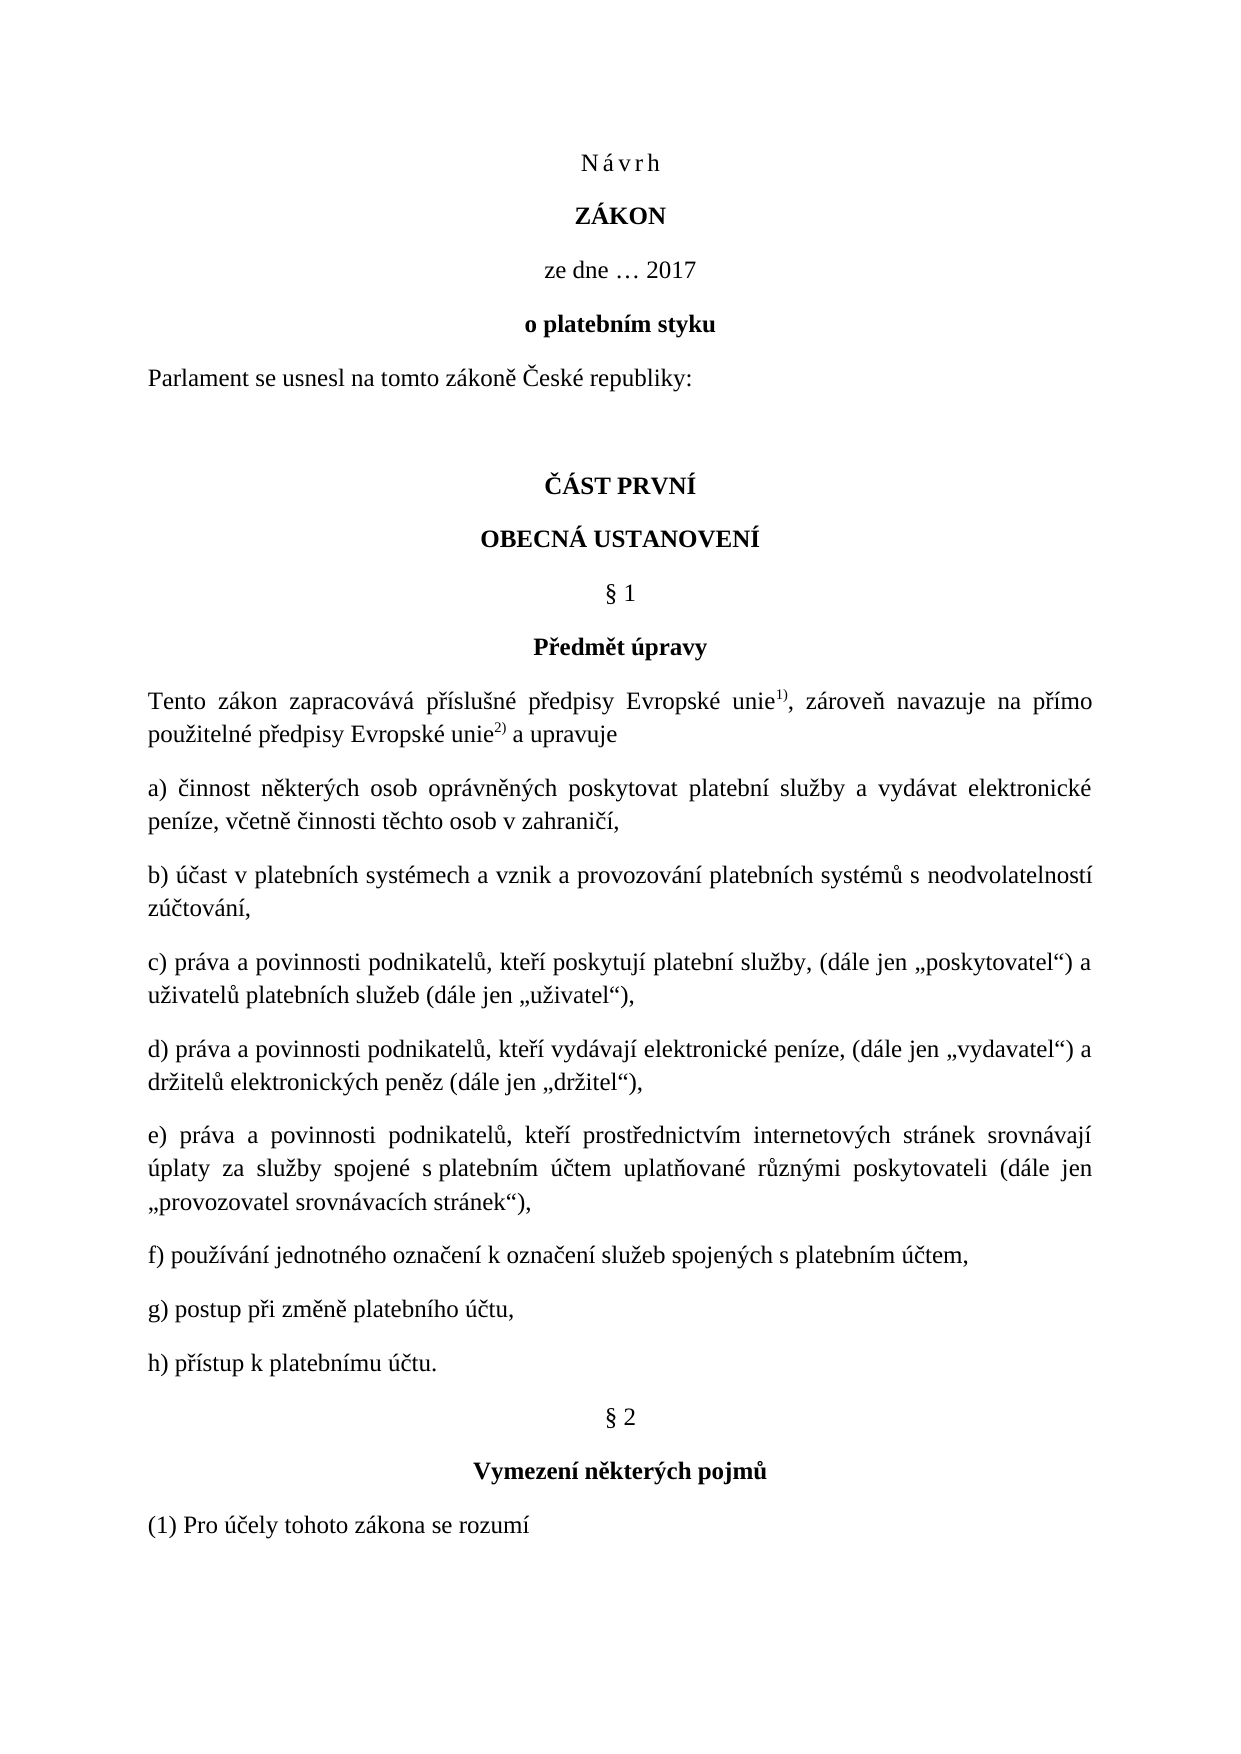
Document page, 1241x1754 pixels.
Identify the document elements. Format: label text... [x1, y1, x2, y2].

text o platebním styku [148, 309, 1093, 338]
text Tento zákon zapracovává příslušné předpisy Evropské unie1), zároveň navazuje na přímo použitelné předpisy Evropské unie2) a upravuje [148, 686, 1093, 748]
text c) práva a povinnosti podnikatelů, kteří poskytují platební služby, (dále jen „poskytovatel“) a uživatelů platebních služeb (dále jen „uživatel“), [148, 947, 1093, 1008]
text Předmět úpravy [148, 632, 1093, 661]
text § 2 [148, 1402, 1093, 1431]
text h) přístup k platebnímu účtu. [148, 1348, 1093, 1377]
text b) účast v platebních systémech a vznik a provozování platebních systémů s neodvolatelností zúčtování, [148, 860, 1093, 922]
text f) používání jednotného označení k označení služeb spojených s platebním účtem, [148, 1240, 1093, 1269]
text g) postup při změně platebního účtu, [148, 1294, 1093, 1323]
text a) činnost některých osob oprávněných poskytovat platební služby a vydávat elektronické peníze, včetně činnosti těchto osob v zahraničí, [148, 773, 1093, 835]
text Návrh [148, 148, 1093, 176]
text § 1 [148, 578, 1093, 607]
text e) práva a povinnosti podnikatelů, kteří prostřednictvím internetových stránek srovnávají úplaty za služby spojené s platebním účtem uplatňované různými poskytovateli (dále jen „provozovatel srovnávacích stránek“), [148, 1121, 1093, 1215]
text ČÁST PRVNÍ [148, 471, 1093, 499]
text ze dne … 2017 [148, 255, 1093, 284]
text OBECNÁ USTANOVENÍ [148, 524, 1093, 553]
text ZÁKON [148, 201, 1093, 230]
text Vymezení některých pojmů [148, 1456, 1093, 1484]
text Parlament se usnesl na tomto zákoně České republiky: [148, 363, 1093, 392]
text (1) Pro účely tohoto zákona se rozumí [148, 1510, 1093, 1538]
text d) práva a povinnosti podnikatelů, kteří vydávají elektronické peníze, (dále jen „vydavatel“) a držitelů elektronických peněz (dále jen „držitel“), [148, 1034, 1093, 1095]
